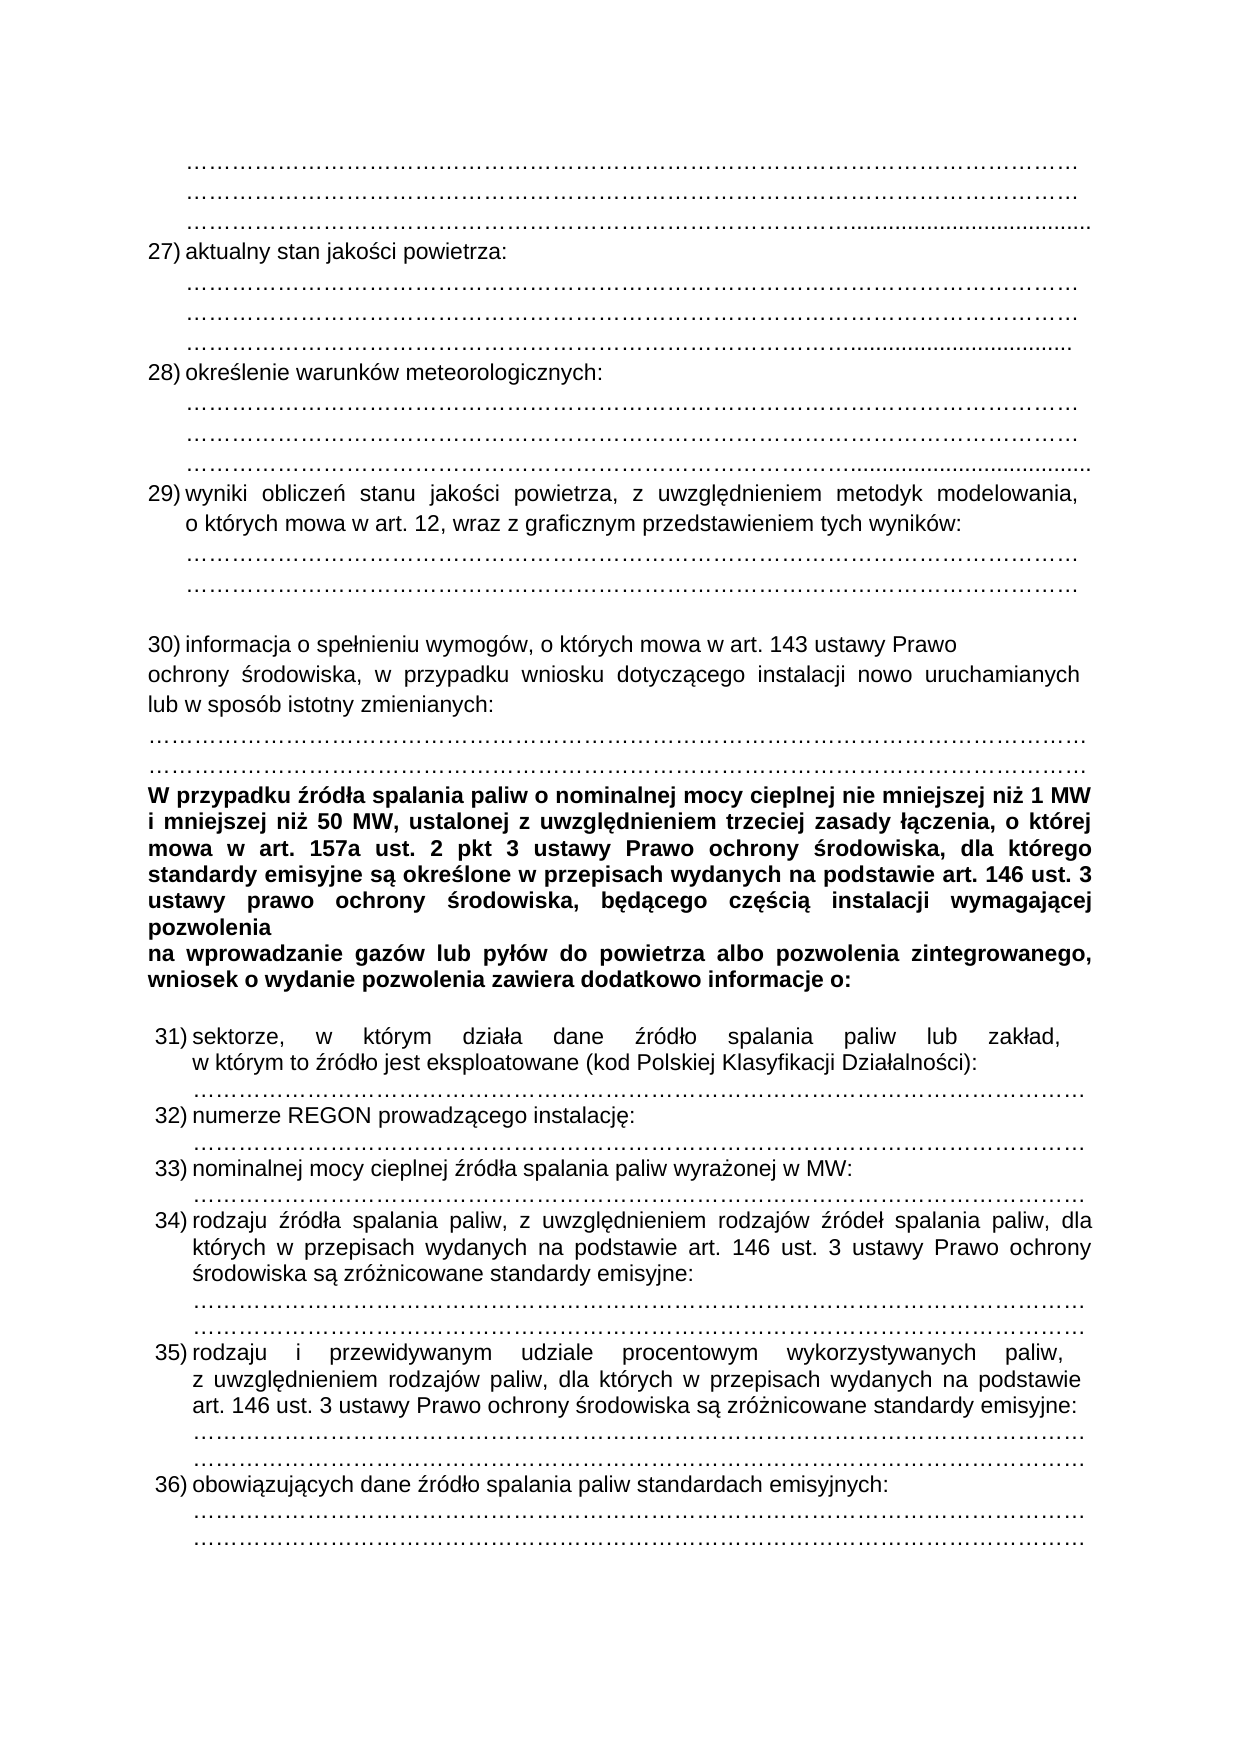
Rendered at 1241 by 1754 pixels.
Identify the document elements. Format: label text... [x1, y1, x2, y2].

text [185, 148, 1093, 234]
list ……………………………………………………………………………………………………… [192, 1181, 1093, 1207]
list nominalnej mocy cieplnej źródła spalania paliw wyrażonej w MW: [154, 1155, 1093, 1181]
list rodzaju i przewidywanym udziale procentowym wykorzystywanych paliw, z uwzględnieniem rodzajów paliw, dla których w przepisach wydanych na podstawie art. 146 ust. 3 ustawy Prawo ochrony środowiska są zróżnicowane standardy emisyjne: [154, 1339, 1093, 1418]
list aktualny stan jakości powietrza: [148, 238, 1093, 264]
list rodzaju źródła spalania paliw, z uwzględnieniem rodzajów źródeł spalania paliw, dla których w przepisach wydanych na podstawie art. 146 ust. 3 ustawy Prawo ochrony środowiska są zróżnicowane standardy emisyjne: [154, 1207, 1093, 1287]
list obowiązujących dane źródło spalania paliw standardach emisyjnych: [154, 1471, 1093, 1497]
list ……………………………………………………………………………………………………………………………………………………………………………………………………………… [192, 1497, 1093, 1550]
text ……………………………………………………………………………………………………………………………………………………………………………………………………………………………………………………………………………………………................................... [185, 268, 1093, 355]
text ……………………………………………………………………………………………………………………………………………………………………………………………………………… [185, 540, 1093, 597]
list numerze REGON prowadzącego instalację: [154, 1102, 1093, 1128]
list informacja o spełnieniu wymogów, o których mowa w art. 143 ustawy Prawo [148, 631, 1093, 657]
list ……………………………………………………………………………………………………………………………………………………………………………………………………………… [192, 1287, 1093, 1339]
list ……………………………………………………………………………………………………………………………………………………………………………………………………………… [192, 1418, 1093, 1471]
text ………………………………………………………………………………………………………………………………………………………………………………………………………………………… [148, 722, 1093, 778]
text ochrony środowiska, w przypadku wniosku dotyczącego instalacji nowo uruchamianych lub w sposób istotny zmienianych: [148, 661, 1093, 718]
list wyniki obliczeń stanu jakości powietrza, z uwzględnieniem metodyk modelowania, o których mowa w art. 12, wraz z graficznym przedstawieniem tych wyników: [148, 480, 1093, 536]
list ……………………………………………………………………………………………………… [192, 1128, 1093, 1155]
list sektorze, w którym działa dane źródło spalania paliw lub zakład, w którym to źródło jest eksploatowane (kod Polskiej Klasyfikacji Działalności): [154, 1023, 1093, 1076]
text ……………………………………………………………………………………………………………………………………………………………………………………………………………………………………………………………………………………………...................................... [185, 389, 1093, 476]
list określenie warunków meteorologicznych: [148, 359, 1093, 385]
list ……………………………………………………………………………………………………… [192, 1076, 1093, 1102]
text W przypadku źródła spalania paliw o nominalnej mocy cieplnej nie mniejszej niż 1 MW i mniejszej niż 50 MW, ustalonej z uwzględnieniem trzeciej zasady łączenia, o której mowa w art. 157a ust. 2 pkt 3 ustawy Prawo ochrony środowiska, dla którego standardy emisyjne są określone w przepisach wydanych na podstawie art. 146 ust. 3 ustawy prawo ochrony środowiska, będącego częścią instalacji wymagającej pozwolenia na wprowadzanie gazów lub pyłów do powietrza albo pozwolenia zintegrowanego, wniosek o wydanie pozwolenia zawiera dodatkowo informacje o: [148, 782, 1093, 993]
